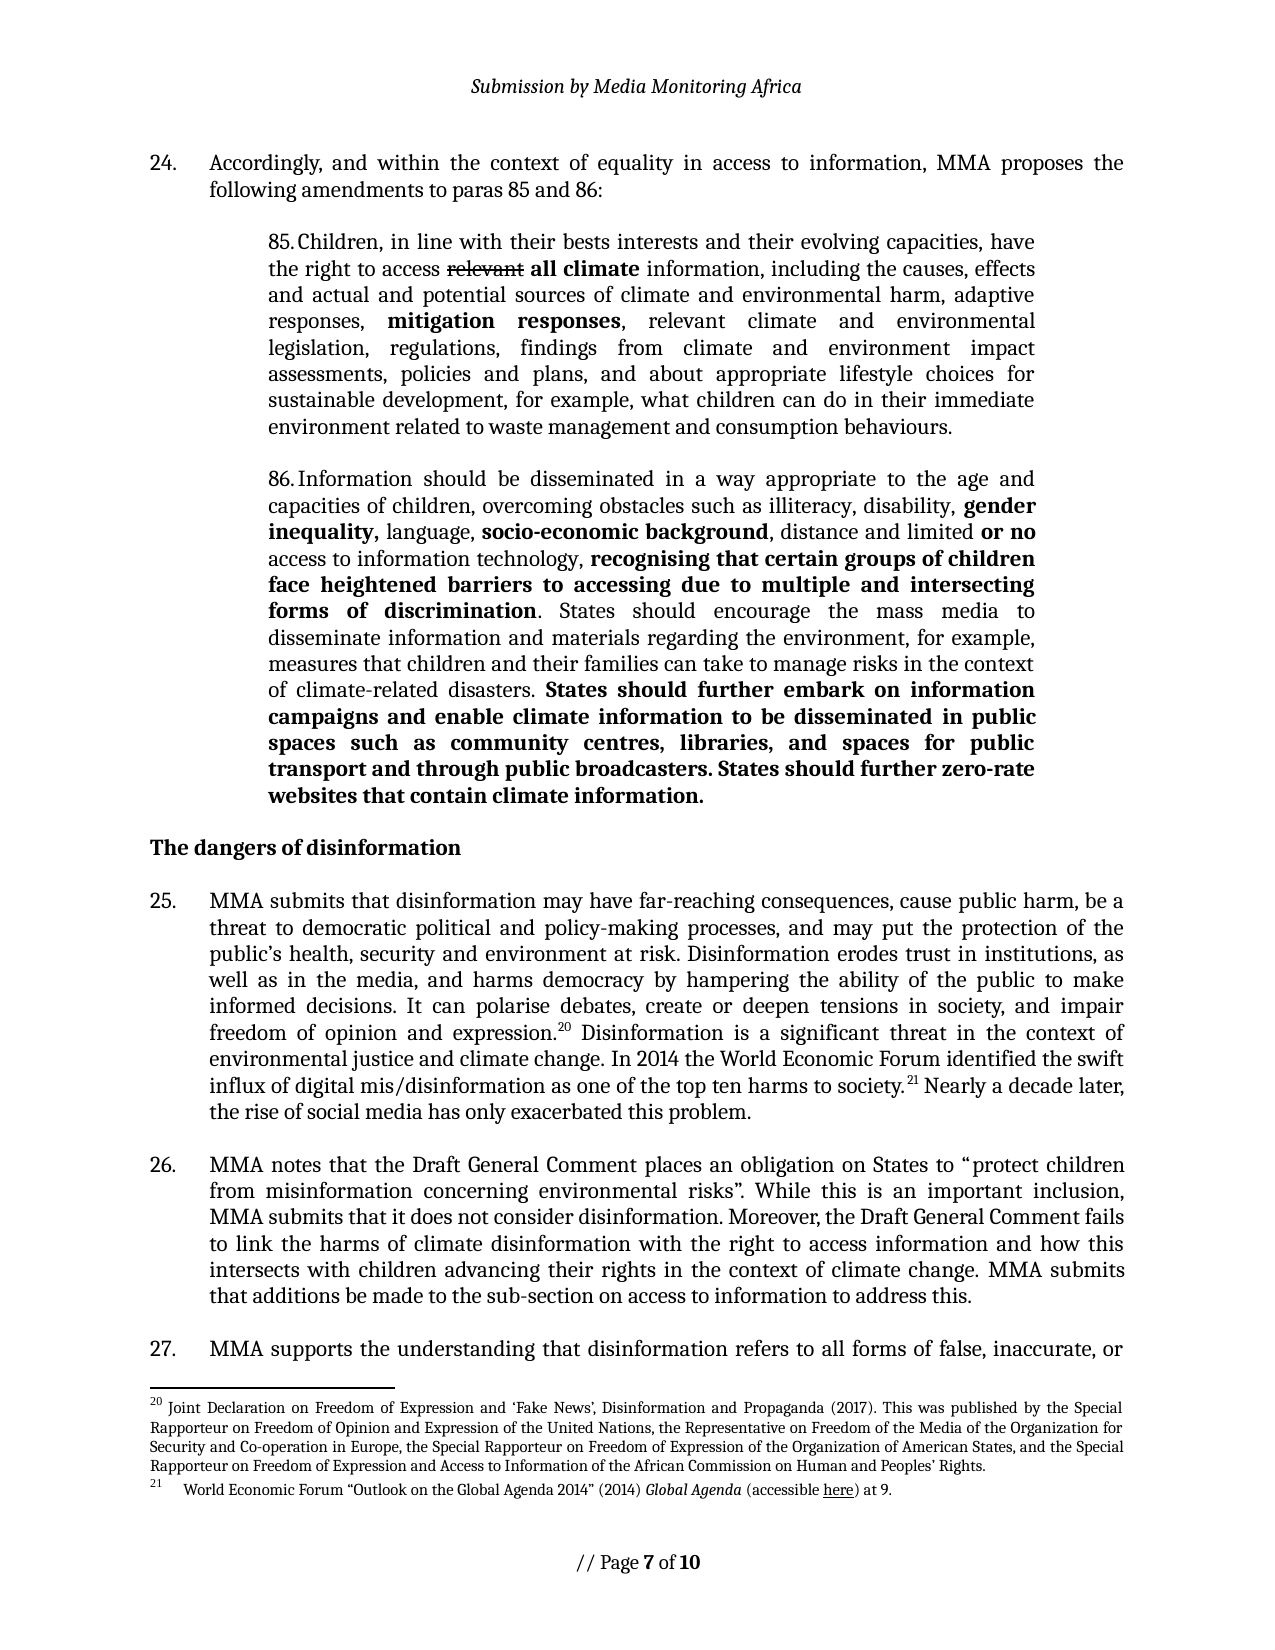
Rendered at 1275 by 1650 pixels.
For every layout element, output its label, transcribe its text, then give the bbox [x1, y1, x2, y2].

list MMA notes that the Draft General Comment places an obligation on States to “protect children from misinformation concerning environmental risks”. While this is an important inclusion, MMA submits that it does not consider disinformation. Moreover, the Draft General Comment fails to link the harms of climate disinformation with the right to access information and how this intersects with children advancing their rights in the context of climate change. MMA submits that additions be made to the sub-section on access to information to address this. [150, 1151, 1125, 1309]
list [150, 1336, 1125, 1362]
list MMA submits that disinformation may have far-reaching consequences, cause public harm, be a threat to democratic political and policy-making processes, and may put the protection of the public’s health, security and environment at risk. Disinformation erodes trust in institutions, as well as in the media, and harms democracy by hampering the ability of the public to make informed decisions. It can polarise debates, create or deepen tensions in society, and impair freedom of opinion and expression. Disinformation is a significant threat in the context of environmental justice and climate change. In 2014 the World Economic Forum identified the swift influx of digital mis/disinformation as one of the top ten harms to society. Nearly a decade later, the rise of social media has only exacerbated this problem. [150, 888, 1125, 1125]
list Accordingly, and within the context of equality in access to information, MMA proposes the following amendments to paras 85 and 86: [150, 150, 1125, 203]
text 85. Children, in line with their bests interests and their evolving capacities, have the right to access relevant all climate information, including the causes, effects and actual and potential sources of climate and environmental harm, adaptive responses, mitigation responses, relevant climate and environmental legislation, regulations, findings from climate and environment impact assessments, policies and plans, and about appropriate lifestyle choices for sustainable development, for example, what children can do in their immediate environment related to waste management and consumption behaviours. [268, 229, 1036, 440]
text 86. Information should be disseminated in a way appropriate to the age and capacities of children, overcoming obstacles such as illiteracy, disability, gender inequality, language, socio-economic background, distance and limited or no access to information technology, recognising that certain groups of children face heightened barriers to accessing due to multiple and intersecting forms of discrimination. States should encourage the mass media to disseminate information and materials regarding the environment, for example, measures that children and their families can take to manage risks in the context of climate-related disasters. States should further embark on information campaigns and enable climate information to be disseminated in public spaces such as community centres, libraries, and spaces for public transport and through public broadcasters. States should further zero-rate websites that contain climate information. [268, 466, 1036, 809]
subtitle The dangers of disinformation [150, 835, 1125, 862]
